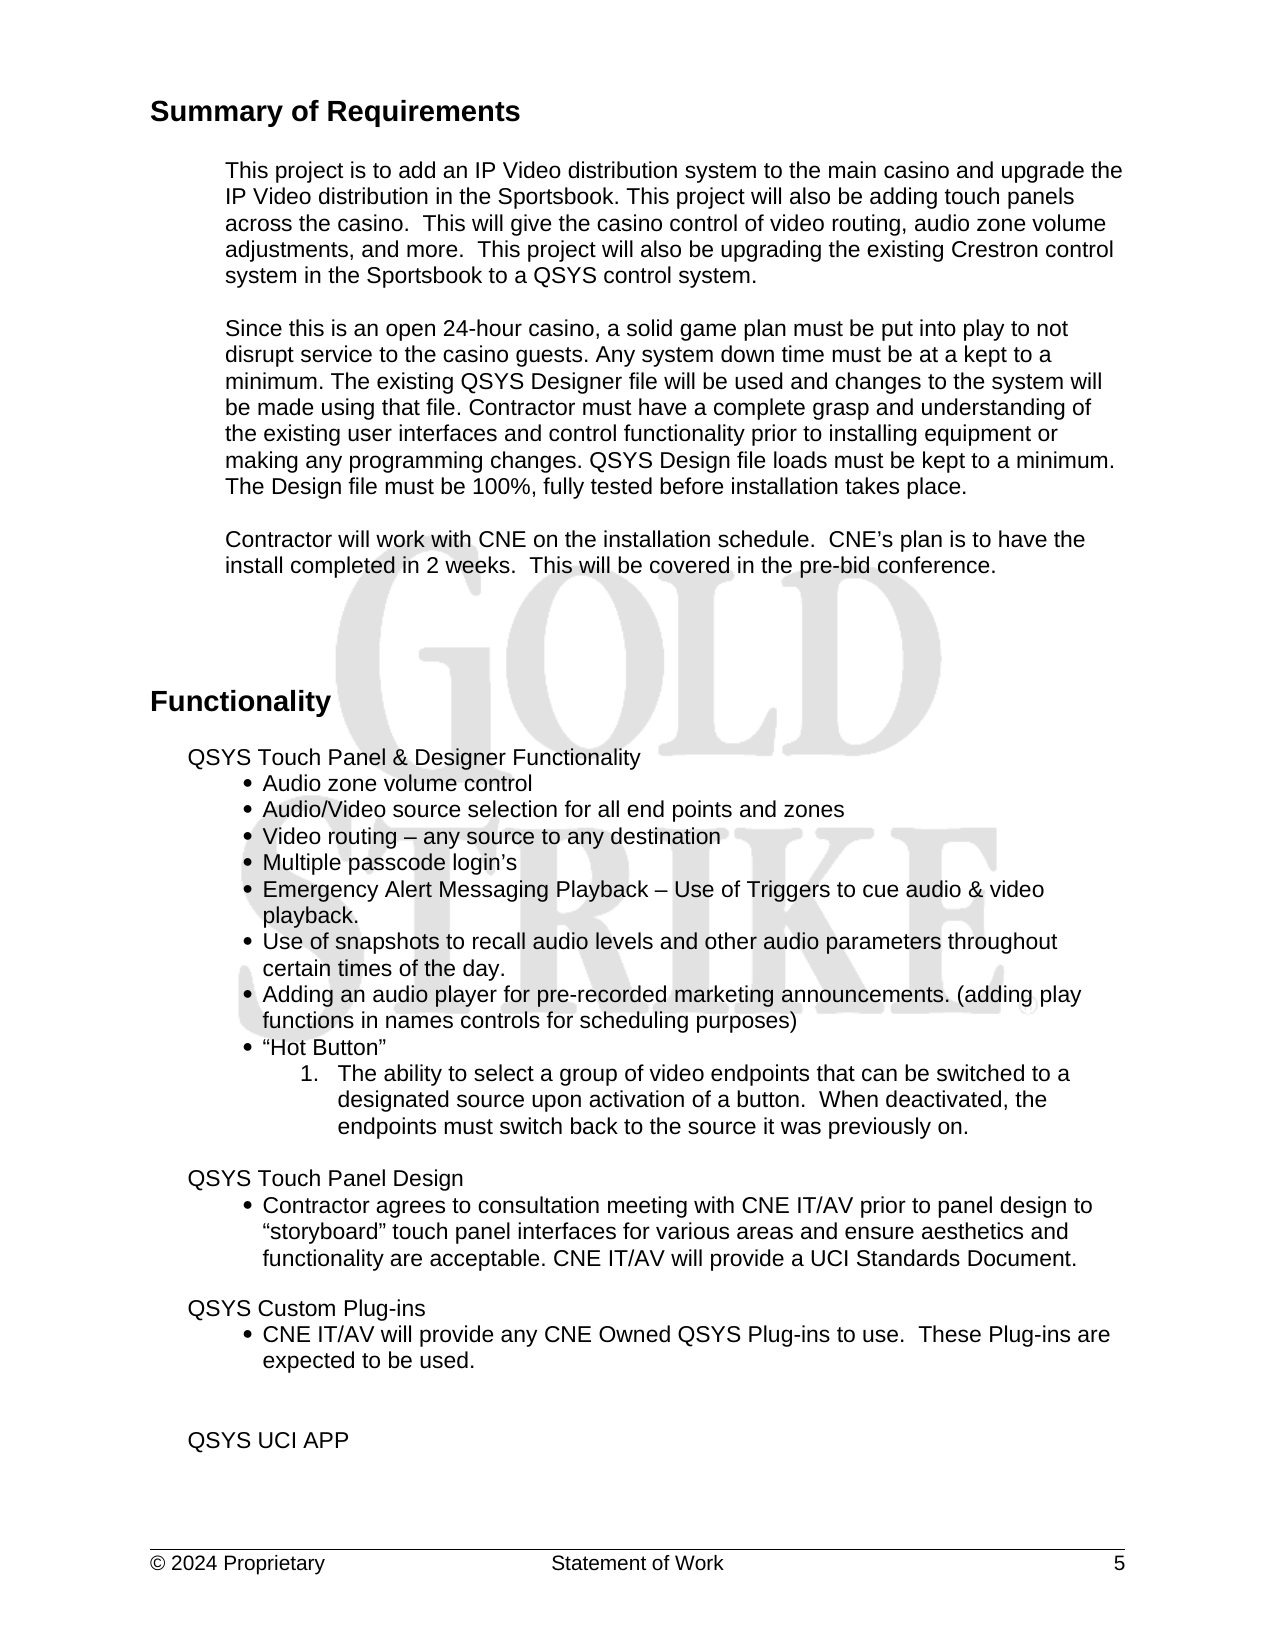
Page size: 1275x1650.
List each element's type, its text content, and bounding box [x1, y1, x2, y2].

text Contractor will work with CNE on the installation schedule. CNE’s plan is to have the install completed in 2 weeks. This will be covered in the pre-bid conference. [225, 526, 1125, 578]
list QSYS Touch Panel Design [187, 1165, 1125, 1192]
list Multiple passcode login’s [244, 849, 1125, 876]
list “Hot Button” [244, 1034, 1125, 1060]
list Use of snapshots to recall audio levels and other audio parameters throughout certain times of the day. [244, 928, 1125, 981]
text This project is to add an IP Video distribution system to the main casino and upgrade the IP Video distribution in the Sportsbook. This project will also be adding touch panels across the casino. This will give the casino control of video routing, audio zone volume adjustments, and more. This project will also be upgrading the existing Crestron control system in the Sportsbook to a QSYS control system. [225, 157, 1125, 288]
list Audio/Video source selection for all end points and zones [244, 796, 1125, 823]
list Adding an audio player for pre-recorded marketing announcements. (adding play functions in names controls for scheduling purposes) [244, 981, 1125, 1034]
list Audio zone volume control [244, 770, 1125, 796]
text Summary of Requirements [150, 94, 1125, 128]
list CNE IT/AV will provide any CNE Owned QSYS Plug-ins to use. These Plug-ins are expected to be used. [244, 1321, 1125, 1374]
text Since this is an open 24-hour casino, a solid game plan must be put into play to not disrupt service to the casino guests. Any system down time must be at a kept to a minimum. The existing QSYS Designer file will be used and changes to the system will be made using that file. Contractor must have a complete grasp and understanding of the existing user interfaces and control functionality prior to installing equipment or making any programming changes. QSYS Design file loads must be kept to a minimum. The Design file must be 100%, fully tested before installation takes place. [225, 315, 1125, 499]
list Video routing – any source to any destination [244, 823, 1125, 849]
list The ability to select a group of video endpoints that can be switched to a designated source upon activation of a button. When deactivated, the endpoints must switch back to the source it was previously on. [300, 1060, 1125, 1139]
list QSYS UCI APP [187, 1427, 1125, 1453]
list Contractor agrees to consultation meeting with CNE IT/AV prior to panel design to “storyboard” touch panel interfaces for various areas and ensure aesthetics and functionality are acceptable. CNE IT/AV will provide a UCI Standards Document. [244, 1192, 1125, 1271]
list QSYS Custom Plug-ins [187, 1295, 1125, 1321]
list QSYS Touch Panel & Designer Functionality [187, 744, 1125, 770]
text Functionality [150, 684, 1125, 717]
list Emergency Alert Messaging Playback – Use of Triggers to cue audio & video playback. [244, 876, 1125, 928]
